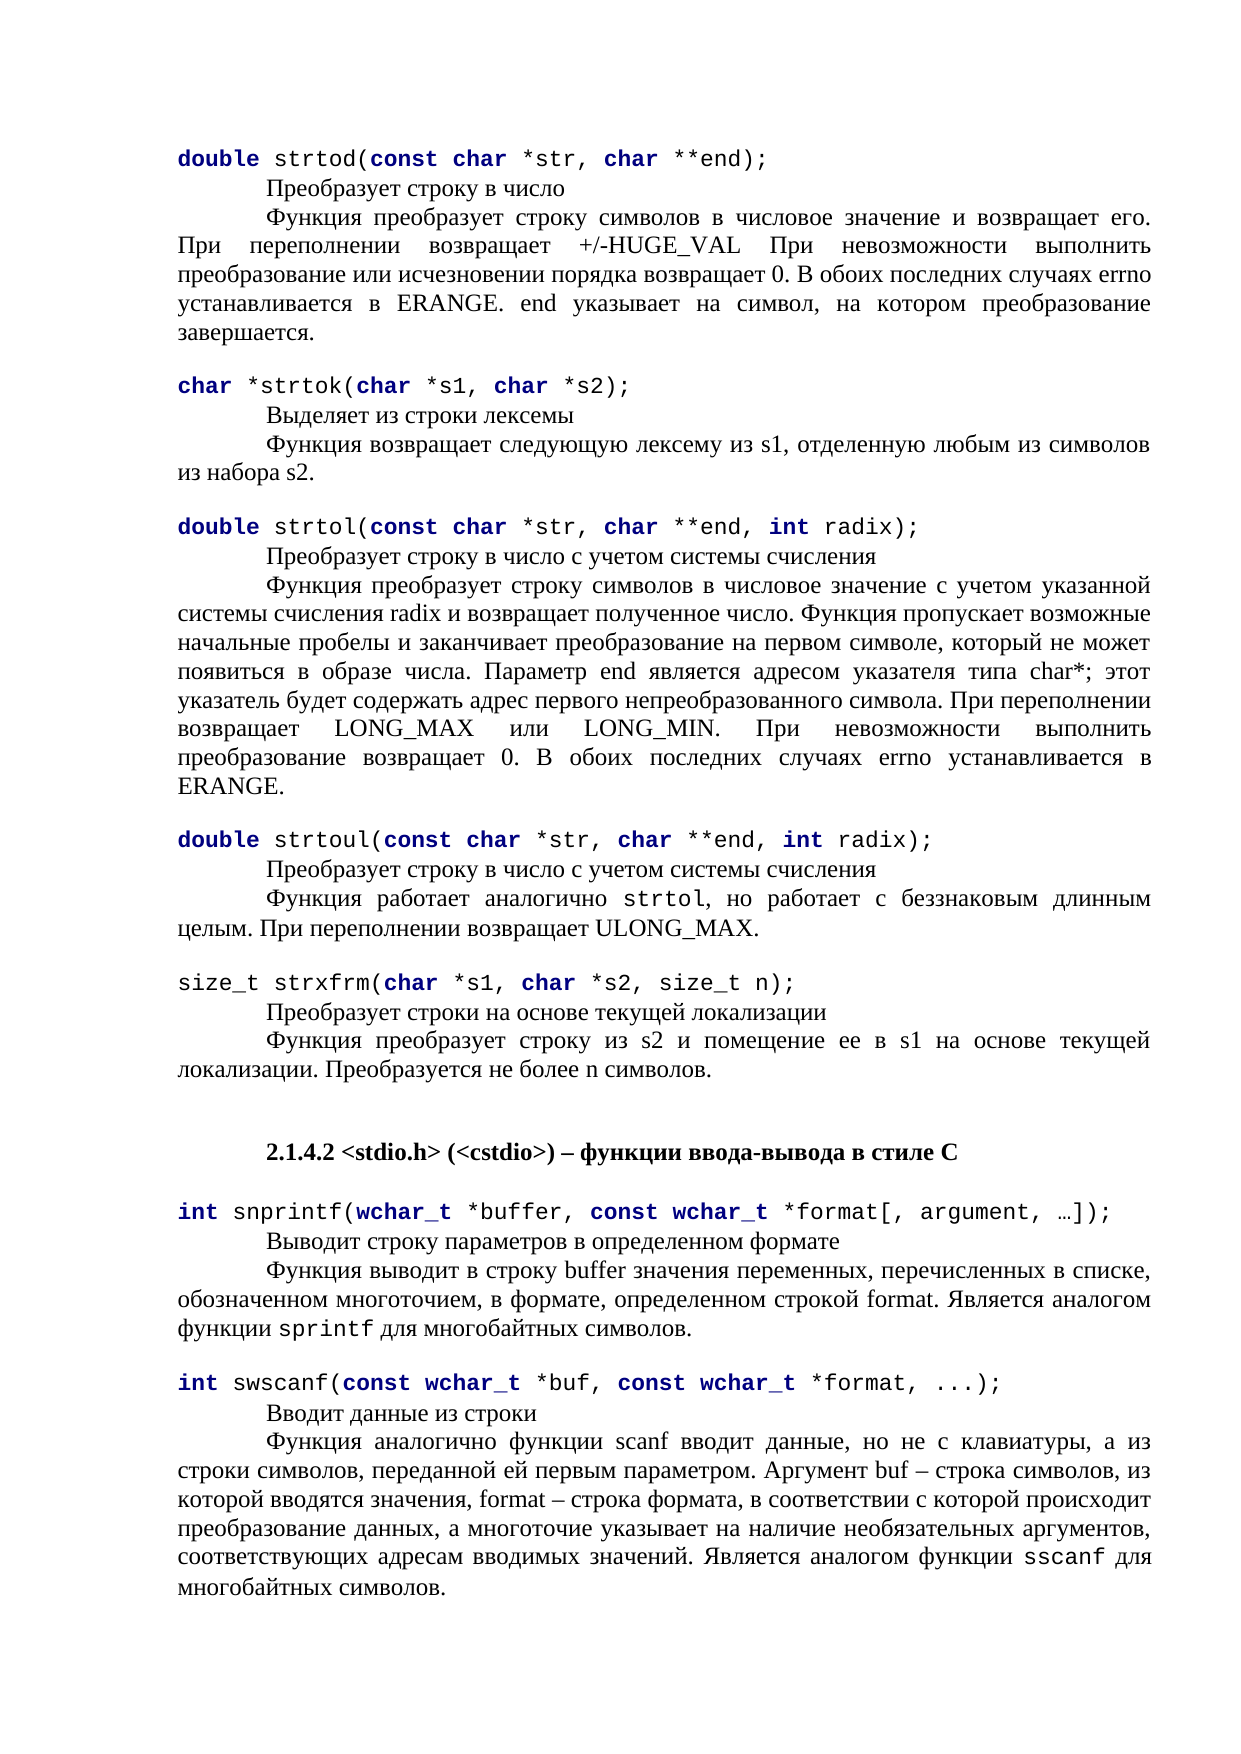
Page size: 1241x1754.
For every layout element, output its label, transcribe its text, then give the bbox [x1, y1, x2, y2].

text double strtoul(const char *str, char **end, int radix); [177, 828, 1152, 854]
text char *strtok(char *s1, char *s2); [177, 374, 1152, 400]
text Функция преобразует строку символов в числовое значение с учетом указанной системы счисления radix и возвращает полученное число. Функция пропускает возможные начальные пробелы и заканчивает преобразование на первом символе, который не может появиться в образе числа. Параметр end является адресом указателя типа char*; этот указатель будет содержать адрес первого непреобразованного символа. При переполнении возвращает LONG_МАХ или LONG_MIN. При невозможности выполнить преобразование возвращает 0. В обоих последних случаях errno устанавливается в ERANGE. [177, 570, 1152, 800]
text int snprintf(wchar_t *buffer, const wchar_t *format[, argument, …]); [177, 1201, 1152, 1226]
text Функция преобразует строку из s2 и помещение ее в s1 на основе текущей локализации. Преобразуется не более n символов. [177, 1026, 1152, 1083]
text Преобразует строку в число с учетом системы счисления [177, 854, 1152, 883]
text double strtol(const char *str, char **end, int radix); [177, 515, 1152, 541]
text Функция выводит в строку buffer значения переменных, перечисленных в списке, обозначенном многоточием, в формате, определенном строкой format. Является аналогом функции sprintf для многобайтных символов. [177, 1255, 1152, 1343]
text Функция возвращает следующую лексему из s1, отделенную любым из символов из набора s2. [177, 429, 1152, 486]
text size_t strxfrm(char *s1, char *s2, size_t n); [177, 971, 1152, 997]
text Функция работает аналогично strtol, но работает с беззнаковым длинным целым. При переполнении возвращает ULONG_MAX. [177, 883, 1152, 942]
text Преобразует строки на основе текущей локализации [177, 997, 1152, 1026]
text Преобразует строку в число с учетом системы счисления [177, 541, 1152, 570]
text Функция аналогично функции scanf вводит данные, но не с клавиатуры, а из строки символов, переданной ей первым параметром. Аргумент buf – строка символов, из которой вводятся значения, format – строка формата, в соответствии с которой происходит преобразование данных, а многоточие указывает на наличие необязательных аргументов, соответствующих адресам вводимых значений. Является аналогом функции sscanf для многобайтных символов. [177, 1426, 1152, 1600]
subtitle 2.1.4.2 <stdio.h> (<cstdio>) – функции ввода-вывода в стиле C [177, 1137, 1152, 1166]
text Выделяет из строки лексемы [177, 400, 1152, 429]
text int swscanf(const wchar_t *buf, const wchar_t *format, ...); [177, 1372, 1152, 1398]
text Вводит данные из строки [177, 1398, 1152, 1426]
text Преобразует строку в число [177, 173, 1152, 202]
text Функция преобразует строку символов в числовое значение и возвращает его. При переполнении возвращает +/-HUGE_VAL При невозможности выполнить преобразование или исчезновении порядка возвращает 0. В обоих последних случаях errno устанавливается в ERANGE. end указывает на символ, на котором преобразование завершается. [177, 202, 1152, 345]
text double strtod(const char *str, char **end); [177, 147, 1152, 173]
text Выводит строку параметров в определенном формате [177, 1226, 1152, 1255]
